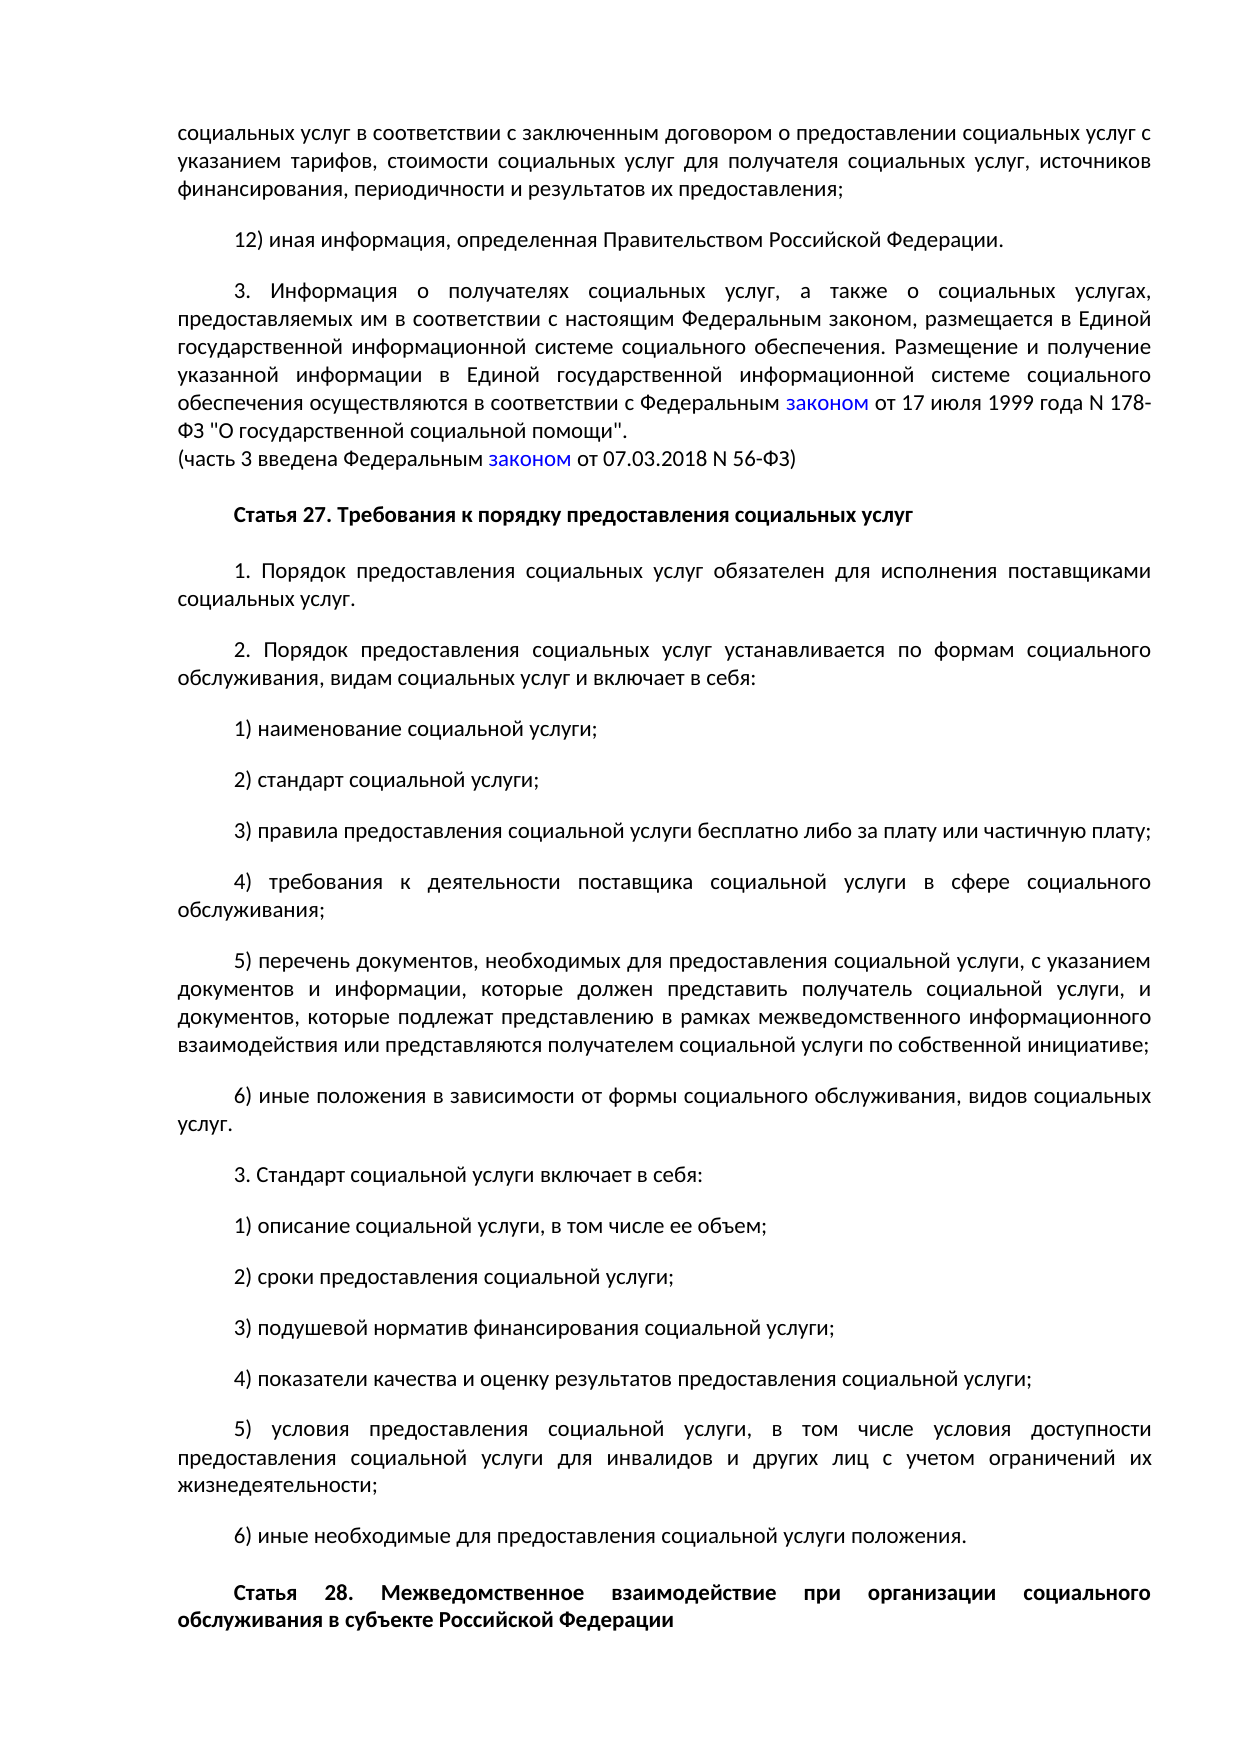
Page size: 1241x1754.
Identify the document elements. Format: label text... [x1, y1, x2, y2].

title Статья 28. Межведомственное взаимодействие при организации социального обслуживания в субъекте Российской Федерации [177, 1578, 1152, 1634]
text 2) сроки предоставления социальной услуги; [177, 1262, 1152, 1290]
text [177, 118, 1152, 202]
text 6) иные необходимые для предоставления социальной услуги положения. [177, 1522, 1152, 1549]
text 1. Порядок предоставления социальных услуг обязателен для исполнения поставщиками социальных услуг. [177, 556, 1152, 612]
text 2) стандарт социальной услуги; [177, 765, 1152, 793]
title Статья 27. Требования к порядку предоставления социальных услуг [177, 500, 1152, 528]
text 3. Стандарт социальной услуги включает в себя: [177, 1160, 1152, 1188]
text 3. Информация о получателях социальных услуг, а также о социальных услугах, предоставляемых им в соответствии с настоящим Федеральным законом, размещается в Единой государственной информационной системе социального обеспечения. Размещение и получение указанной информации в Единой государственной информационной системе социального обеспечения осуществляются в соответствии с Федеральным законом от 17 июля 1999 года N 178-ФЗ "О государственной социальной помощи". [177, 276, 1152, 444]
text 3) правила предоставления социальной услуги бесплатно либо за плату или частичную плату; [177, 816, 1152, 844]
text 5) перечень документов, необходимых для предоставления социальной услуги, с указанием документов и информации, которые должен представить получатель социальной услуги, и документов, которые подлежат представлению в рамках межведомственного информационного взаимодействия или представляются получателем социальной услуги по собственной инициативе; [177, 946, 1152, 1058]
text 4) требования к деятельности поставщика социальной услуги в сфере социального обслуживания; [177, 867, 1152, 923]
text 12) иная информация, определенная Правительством Российской Федерации. [177, 225, 1152, 253]
text 2. Порядок предоставления социальных услуг устанавливается по формам социального обслуживания, видам социальных услуг и включает в себя: [177, 635, 1152, 691]
text 5) условия предоставления социальной услуги, в том числе условия доступности предоставления социальной услуги для инвалидов и других лиц с учетом ограничений их жизнедеятельности; [177, 1414, 1152, 1499]
text (часть 3 введена Федеральным законом от 07.03.2018 N 56-ФЗ) [177, 444, 1152, 472]
text 1) наименование социальной услуги; [177, 714, 1152, 742]
text 6) иные положения в зависимости от формы социального обслуживания, видов социальных услуг. [177, 1081, 1152, 1137]
text 3) подушевой норматив финансирования социальной услуги; [177, 1313, 1152, 1341]
text 1) описание социальной услуги, в том числе ее объем; [177, 1211, 1152, 1239]
text 4) показатели качества и оценку результатов предоставления социальной услуги; [177, 1364, 1152, 1392]
